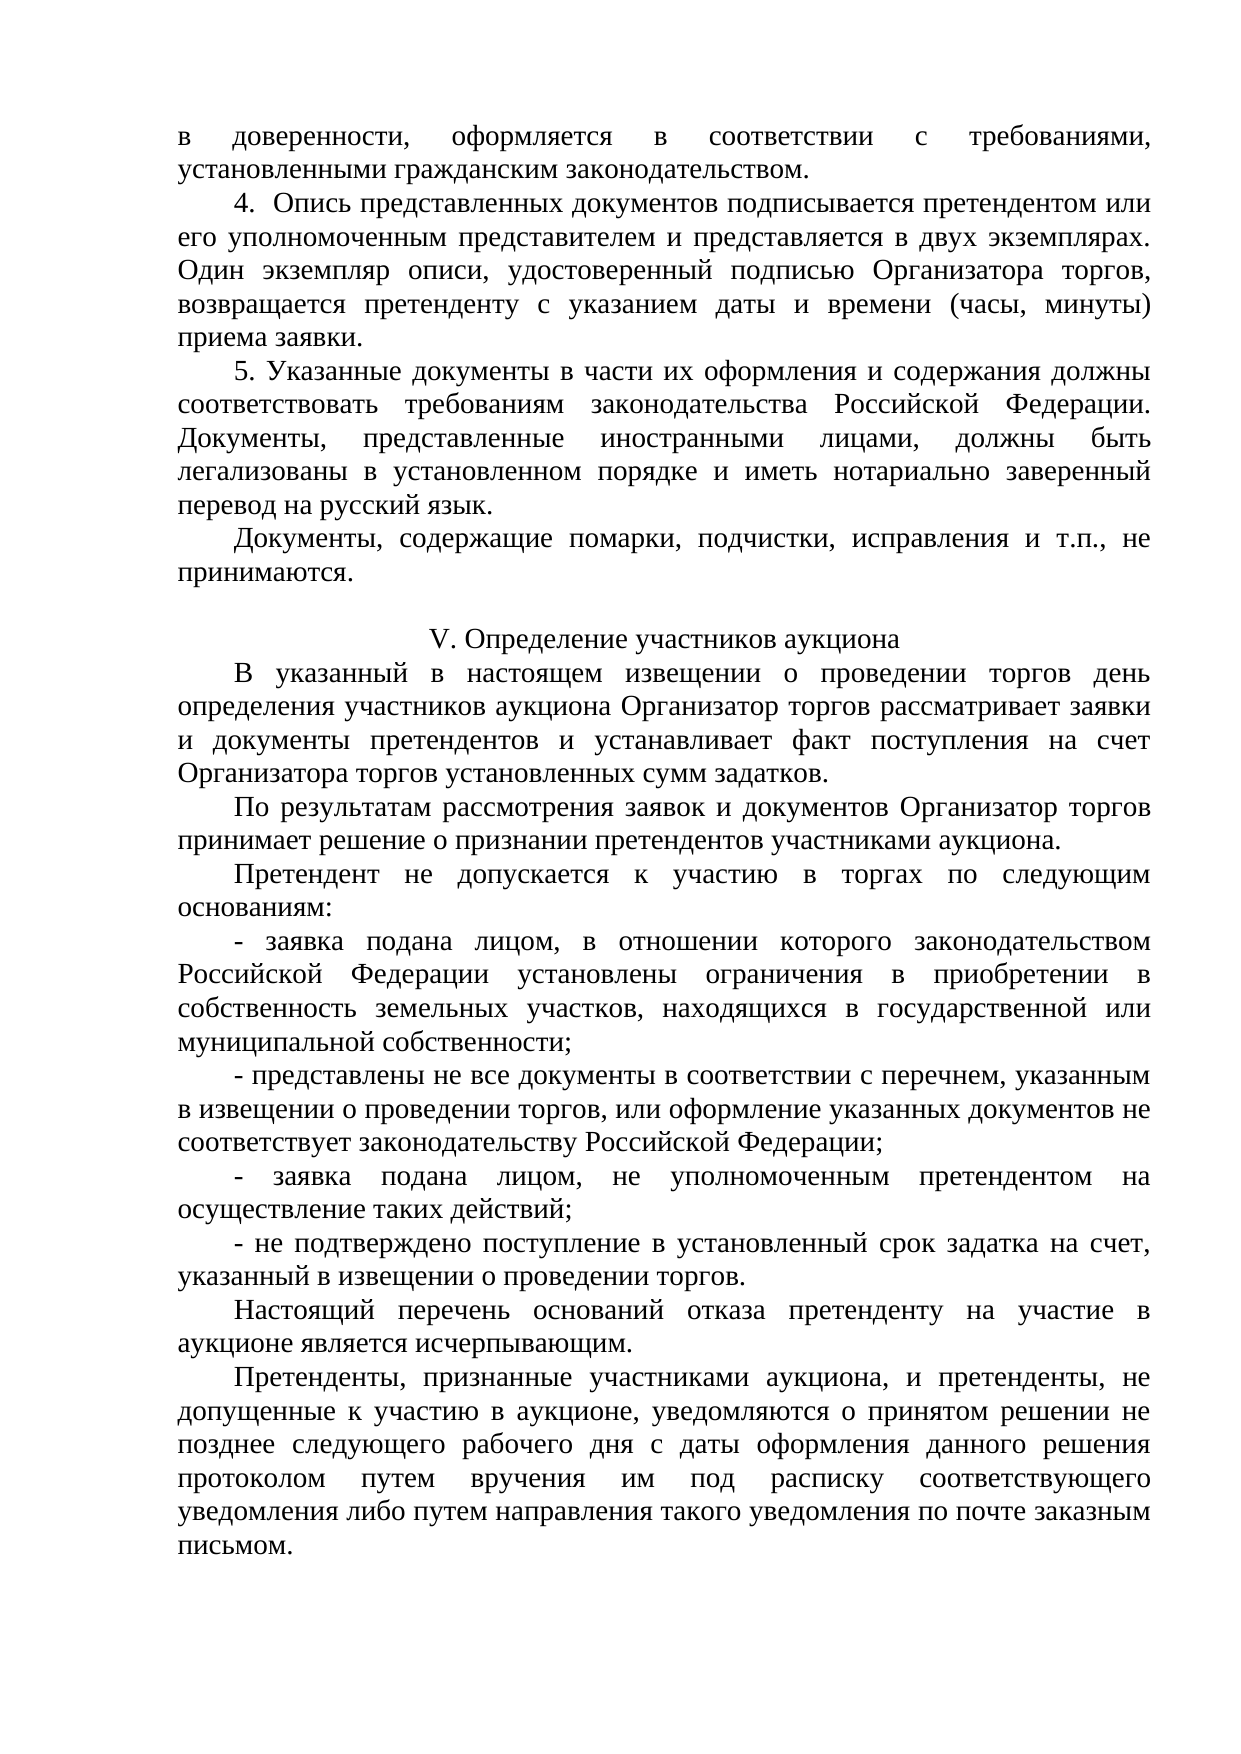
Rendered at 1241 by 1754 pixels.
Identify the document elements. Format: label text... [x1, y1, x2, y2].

text V. Определение участников аукциона [177, 621, 1152, 655]
text - не подтверждено поступление в установленный срок задатка на счет, указанный в извещении о проведении торгов. [177, 1225, 1152, 1292]
text 5. Указанные документы в части их оформления и содержания должны соответствовать требованиям законодательства Российской Федерации. Документы, представленные иностранными лицами, должны быть легализованы в установленном порядке и иметь нотариально заверенный перевод на русский язык. [177, 353, 1152, 521]
text Настоящий перечень оснований отказа претенденту на участие в аукционе является исчерпывающим. [177, 1292, 1152, 1359]
text Претенденты, признанные участниками аукциона, и претенденты, не допущенные к участию в аукционе, уведомляются о принятом решении не позднее следующего рабочего дня с даты оформления данного решения протоколом путем вручения им под расписку соответствующего уведомления либо путем направления такого уведомления по почте заказным письмом. [177, 1359, 1152, 1560]
text 4. Опись представленных документов подписывается претендентом или его уполномоченным представителем и представляется в двух экземплярах. Один экземпляр описи, удостоверенный подписью Организатора торгов, возвращается претенденту с указанием даты и времени (часы, минуты) приема заявки. [177, 185, 1152, 353]
text - представлены не все документы в соответствии с перечнем, указанным в извещении о проведении торгов, или оформление указанных документов не соответствует законодательству Российской Федерации; [177, 1057, 1152, 1158]
text Документы, содержащие помарки, подчистки, исправления и т.п., не принимаются. [177, 521, 1152, 588]
text В указанный в настоящем извещении о проведении торгов день определения участников аукциона Организатор торгов рассматривает заявки и документы претендентов и устанавливает факт поступления на счет Организатора торгов установленных сумм задатков. [177, 655, 1152, 789]
text - заявка подана лицом, в отношении которого законодательством Российской Федерации установлены ограничения в приобретении в собственность земельных участков, находящихся в государственной или муниципальной собственности; [177, 923, 1152, 1057]
text - заявка подана лицом, не уполномоченным претендентом на осуществление таких действий; [177, 1158, 1152, 1225]
text Претендент не допускается к участию в торгах по следующим основаниям: [177, 856, 1152, 923]
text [177, 118, 1152, 185]
text По результатам рассмотрения заявок и документов Организатор торгов принимает решение о признании претендентов участниками аукциона. [177, 789, 1152, 856]
